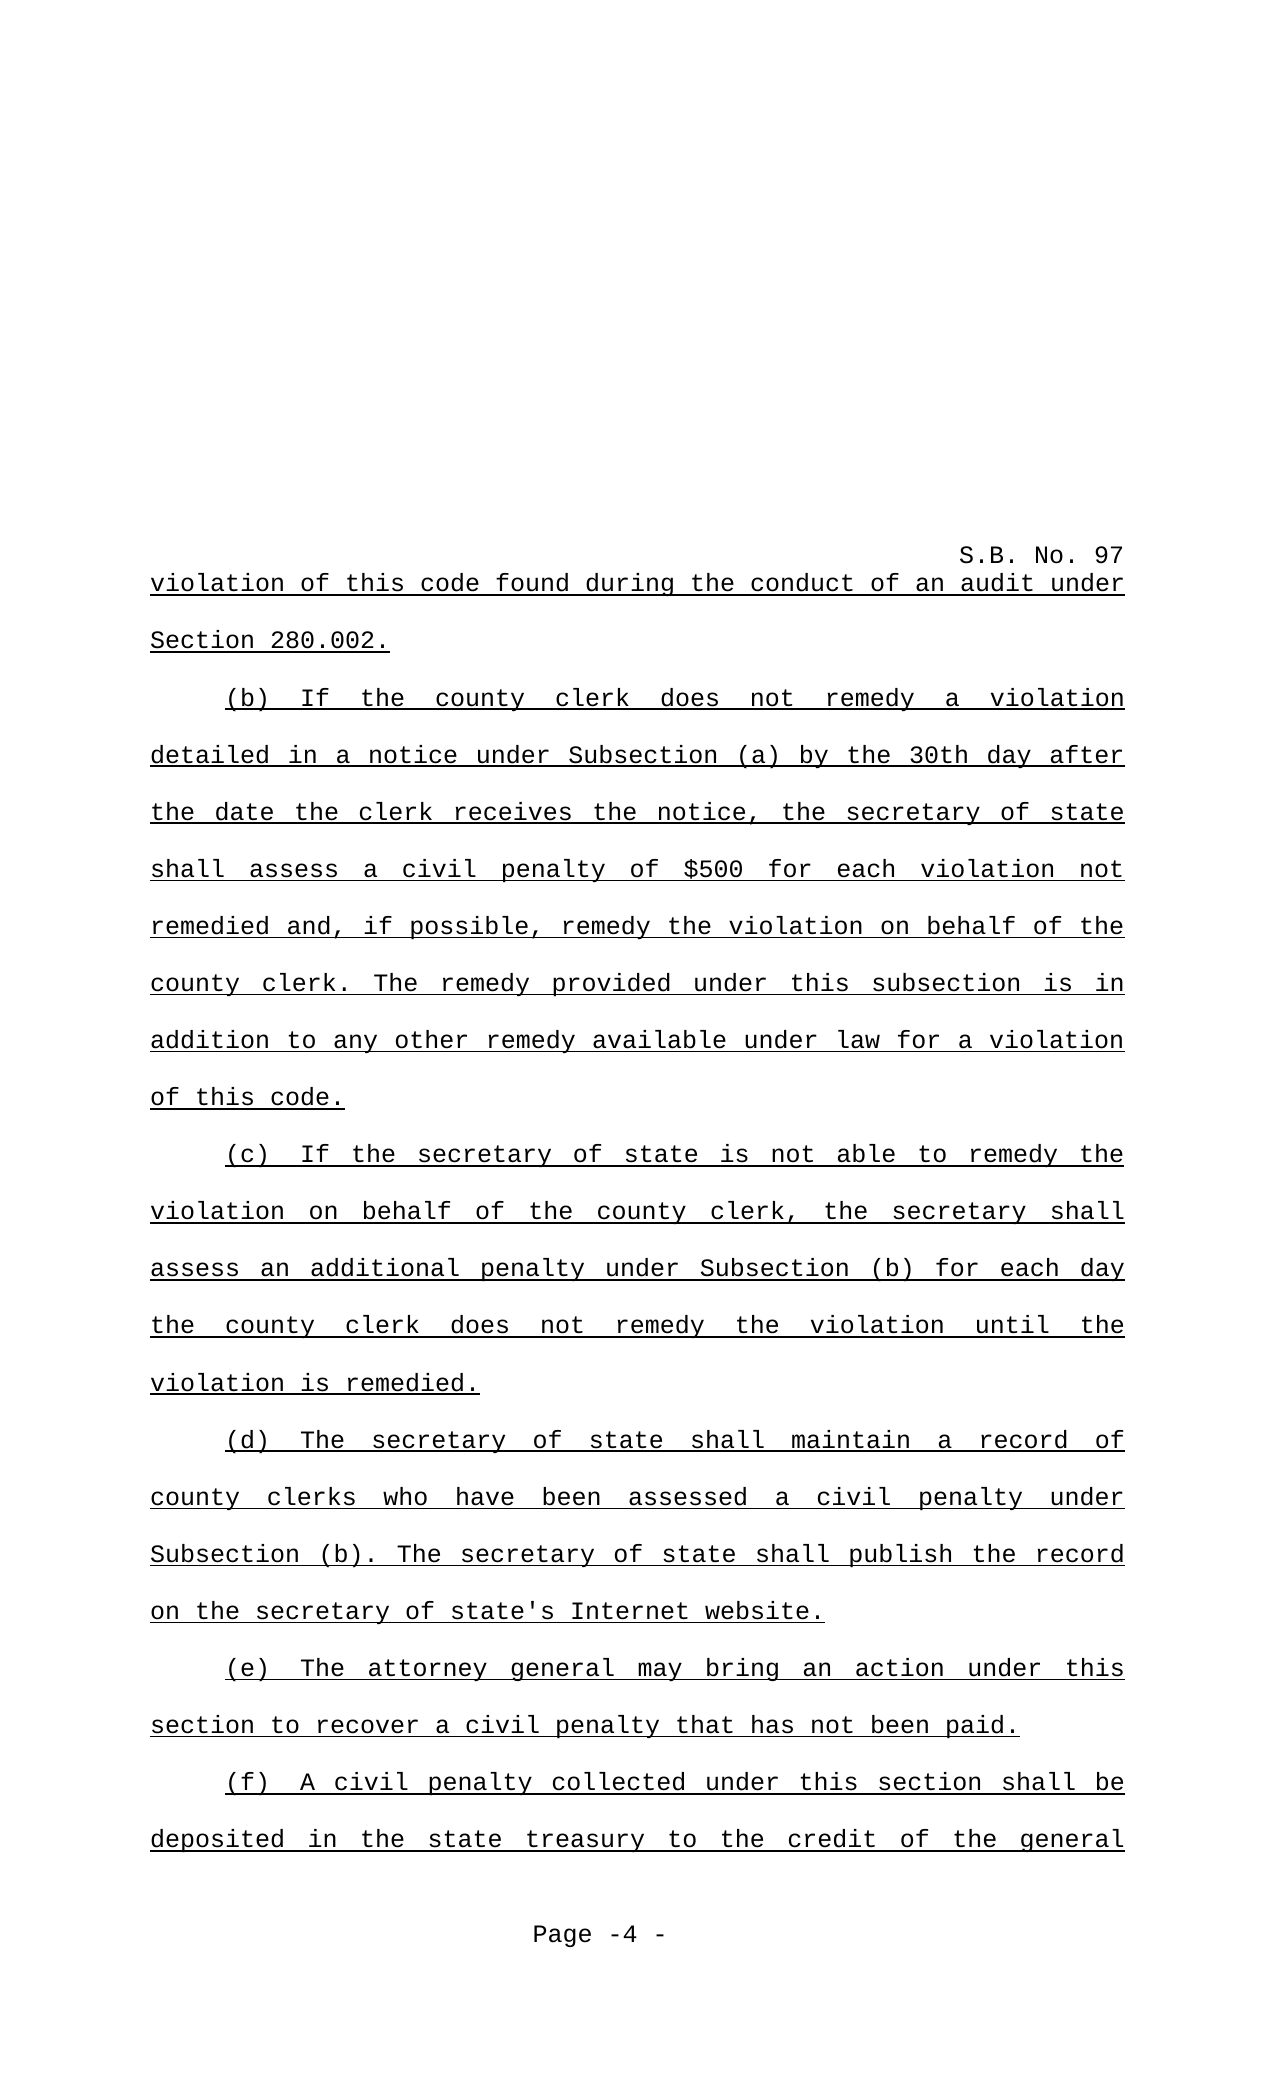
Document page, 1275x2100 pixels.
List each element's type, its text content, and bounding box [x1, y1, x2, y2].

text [150, 1769, 1125, 1850]
text (d) The secretary of state shall maintain a record of county clerks who have been assessed a civil penalty under Subsection (b). The secretary of state shall publish the record on the secretary of state's Internet website. [150, 1566, 1125, 1627]
text (b) If the county clerk does not remedy a violation detailed in a notice under Subsection (a) by the 30th day after the date the clerk receives the notice, the secretary of state shall assess a civil penalty of $500 for each violation not remedied and, if possible, remedy the violation on behalf of the county clerk. The remedy provided under this subsection is in addition to any other remedy available under law for a violation of this code. [150, 767, 1125, 822]
text (b) If the county clerk does not remedy a violation detailed in a notice under Subsection (a) by the 30th day after the date the clerk receives the notice, the secretary of state shall assess a civil penalty of $500 for each violation not remedied and, if possible, remedy the violation on behalf of the county clerk. The remedy provided under this subsection is in addition to any other remedy available under law for a violation of this code. [150, 881, 1125, 937]
text (d) The secretary of state shall maintain a record of county clerks who have been assessed a civil penalty under Subsection (b). The secretary of state shall publish the record on the secretary of state's Internet website. [150, 1427, 1125, 1508]
text (b) If the county clerk does not remedy a violation detailed in a notice under Subsection (a) by the 30th day after the date the clerk receives the notice, the secretary of state shall assess a civil penalty of $500 for each violation not remedied and, if possible, remedy the violation on behalf of the county clerk. The remedy provided under this subsection is in addition to any other remedy available under law for a violation of this code. [150, 824, 1125, 880]
text (e) The attorney general may bring an action under this section to recover a civil penalty that has not been paid. [150, 1655, 1125, 1741]
text (b) If the county clerk does not remedy a violation detailed in a notice under Subsection (a) by the 30th day after the date the clerk receives the notice, the secretary of state shall assess a civil penalty of $500 for each violation not remedied and, if possible, remedy the violation on behalf of the county clerk. The remedy provided under this subsection is in addition to any other remedy available under law for a violation of this code. [150, 995, 1125, 1051]
text (b) If the county clerk does not remedy a violation detailed in a notice under Subsection (a) by the 30th day after the date the clerk receives the notice, the secretary of state shall assess a civil penalty of $500 for each violation not remedied and, if possible, remedy the violation on behalf of the county clerk. The remedy provided under this subsection is in addition to any other remedy available under law for a violation of this code. [150, 1052, 1125, 1113]
text (c) If the secretary of state is not able to remedy the violation on behalf of the county clerk, the secretary shall assess an additional penalty under Subsection (b) for each day the county clerk does not remedy the violation until the violation is remedied. [150, 1338, 1125, 1398]
text (c) If the secretary of state is not able to remedy the violation on behalf of the county clerk, the secretary shall assess an additional penalty under Subsection (b) for each day the county clerk does not remedy the violation until the violation is remedied. [150, 1281, 1125, 1336]
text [150, 571, 1125, 594]
text (d) The secretary of state shall maintain a record of county clerks who have been assessed a civil penalty under Subsection (b). The secretary of state shall publish the record on the secretary of state's Internet website. [150, 1509, 1125, 1565]
text (b) If the county clerk does not remedy a violation detailed in a notice under Subsection (a) by the 30th day after the date the clerk receives the notice, the secretary of state shall assess a civil penalty of $500 for each violation not remedied and, if possible, remedy the violation on behalf of the county clerk. The remedy provided under this subsection is in addition to any other remedy available under law for a violation of this code. [150, 685, 1125, 765]
text (c) If the secretary of state is not able to remedy the violation on behalf of the county clerk, the secretary shall assess an additional penalty under Subsection (b) for each day the county clerk does not remedy the violation until the violation is remedied. [150, 1224, 1125, 1279]
text (b) If the county clerk does not remedy a violation detailed in a notice under Subsection (a) by the 30th day after the date the clerk receives the notice, the secretary of state shall assess a civil penalty of $500 for each violation not remedied and, if possible, remedy the violation on behalf of the county clerk. The remedy provided under this subsection is in addition to any other remedy available under law for a violation of this code. [150, 938, 1125, 994]
text (c) If the secretary of state is not able to remedy the violation on behalf of the county clerk, the secretary shall assess an additional penalty under Subsection (b) for each day the county clerk does not remedy the violation until the violation is remedied. [150, 1142, 1125, 1222]
